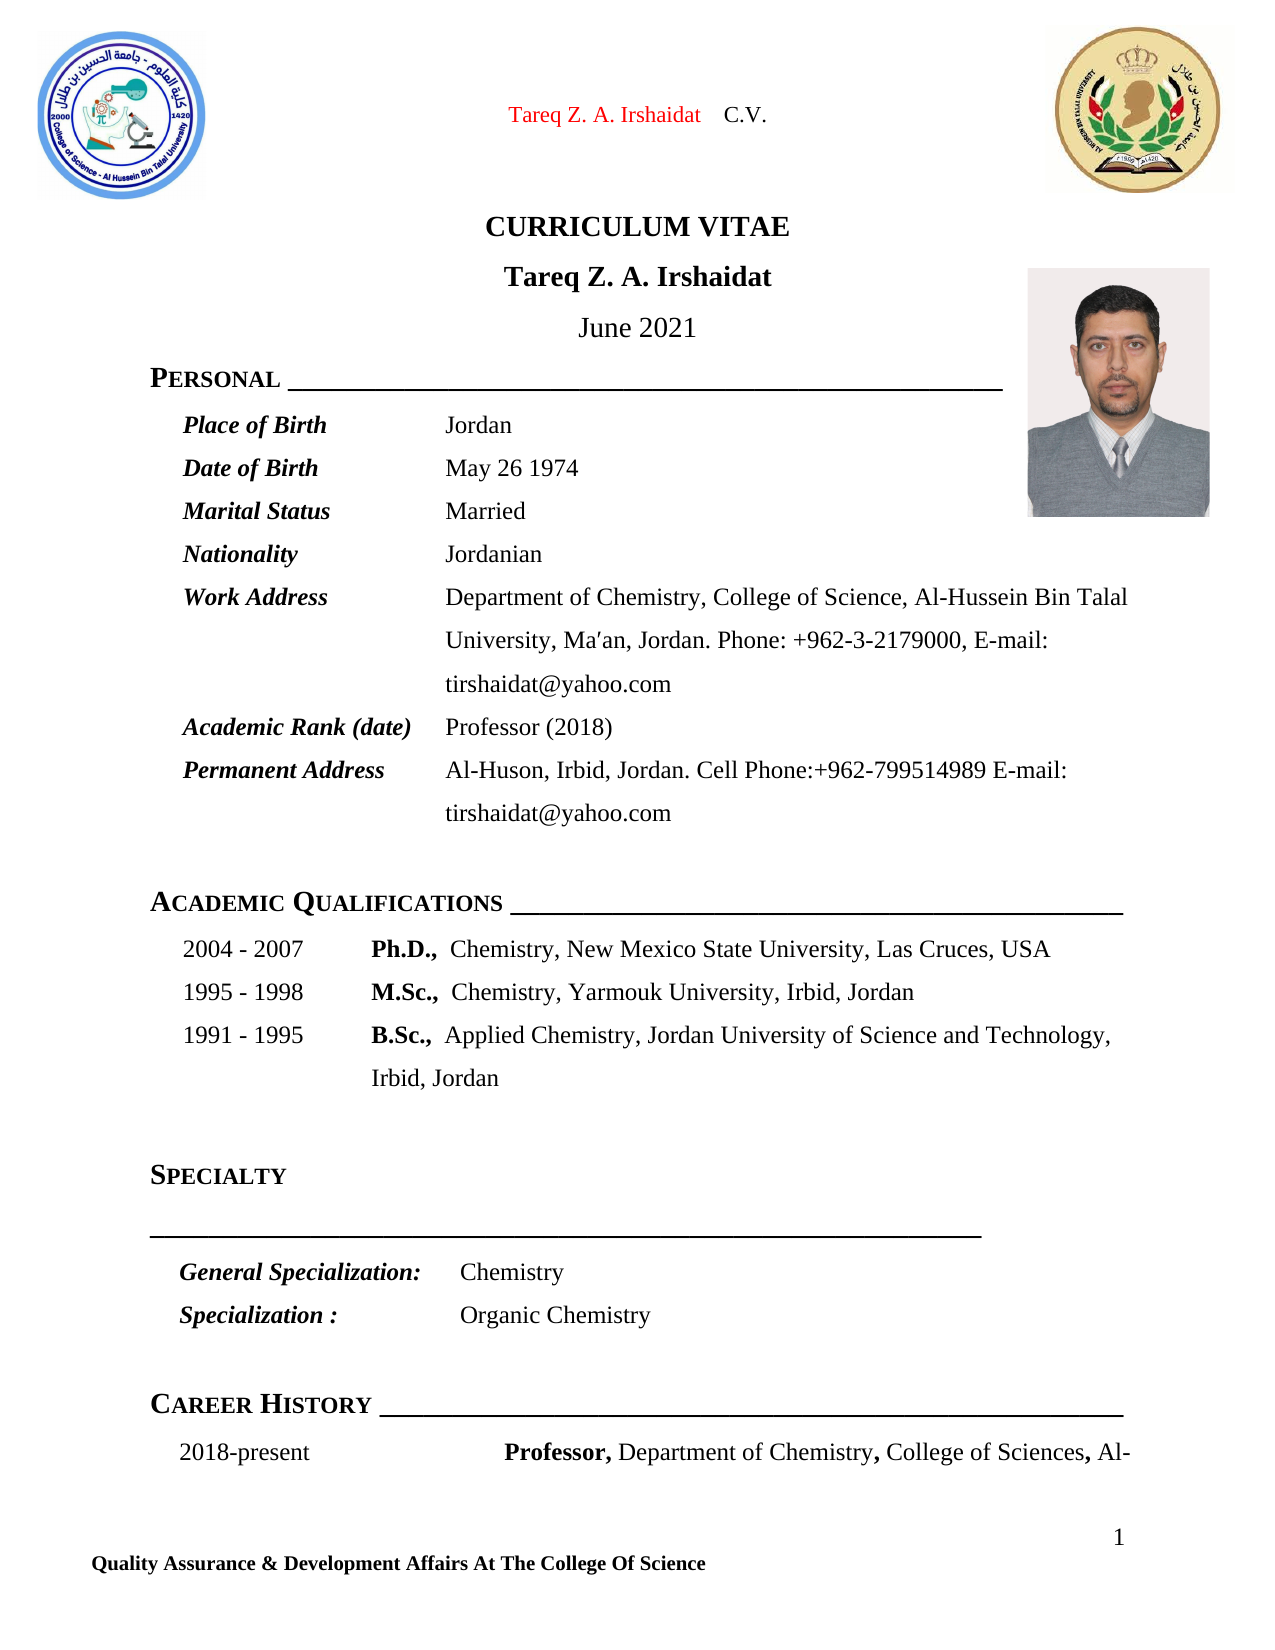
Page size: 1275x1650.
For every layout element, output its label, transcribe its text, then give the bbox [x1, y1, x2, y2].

table_cell Academic Rank (date) [168, 712, 434, 755]
picture [1027, 268, 1210, 517]
table_cell Nationality [168, 540, 434, 582]
table_cell 1991 - 1995 [168, 1020, 360, 1107]
table_cell Permanent Address [168, 755, 434, 841]
table_cell Jordanian [434, 540, 1143, 582]
table_header General Specialization: [168, 1258, 448, 1301]
text Curriculum Vitae [150, 209, 1125, 243]
table_header Ph.D., Chemistry, New Mexico State University, Las Cruces, USA [360, 934, 1143, 977]
title Personal _________________________________________________ [150, 360, 1027, 394]
picture [37, 31, 207, 200]
table_cell Work Address [168, 583, 434, 712]
picture [1045, 25, 1235, 193]
table_header 2004 - 2007 [168, 934, 360, 977]
title Career History ___________________________________________________ [150, 1387, 1125, 1420]
table_cell Organic Chemistry [449, 1301, 1143, 1343]
table_cell 1995 - 1998 [168, 978, 360, 1020]
table_header Place of Birth [168, 410, 434, 453]
table_cell M.Sc., Chemistry, Yarmouk University, Irbid, Jordan [360, 978, 1143, 1020]
table_cell Al-Huson, Irbid, Jordan. Cell Phone:+962-799514989 E-mail: tirshaidat@yahoo.com [434, 755, 1143, 841]
table_cell May 26 1974 [434, 454, 1027, 496]
table_cell Department of Chemistry, College of Science, Al-Hussein Bin Talal University, Ma′an, Jordan. Phone: +962-3-2179000, E-mail: tirshaidat@yahoo.com [434, 583, 1143, 712]
table_header Jordan [434, 410, 1027, 453]
table_header Chemistry [449, 1258, 1143, 1301]
title Specialty _________________________________________________________ [150, 1157, 1125, 1241]
table_header 2018-present [168, 1437, 493, 1480]
table_cell Date of Birth [168, 454, 434, 496]
text Tareq Z. A. Irshaidat [150, 259, 1125, 293]
table_cell Marital Status [168, 496, 434, 539]
table_header Professor, Department of Chemistry, College of Sciences, Al-Hussein Bin Talal University, Ma'an, Jordan. [493, 1437, 1143, 1480]
table_cell B.Sc., Applied Chemistry, Jordan University of Science and Technology, Irbid, Jordan [360, 1020, 1143, 1107]
table_cell Specialization : [168, 1301, 448, 1343]
table_cell Married [434, 496, 1143, 539]
title Academic Qualifications __________________________________________ [150, 884, 1125, 918]
text June 2021 [150, 310, 1027, 343]
table_cell Professor (2018) [434, 712, 1143, 755]
